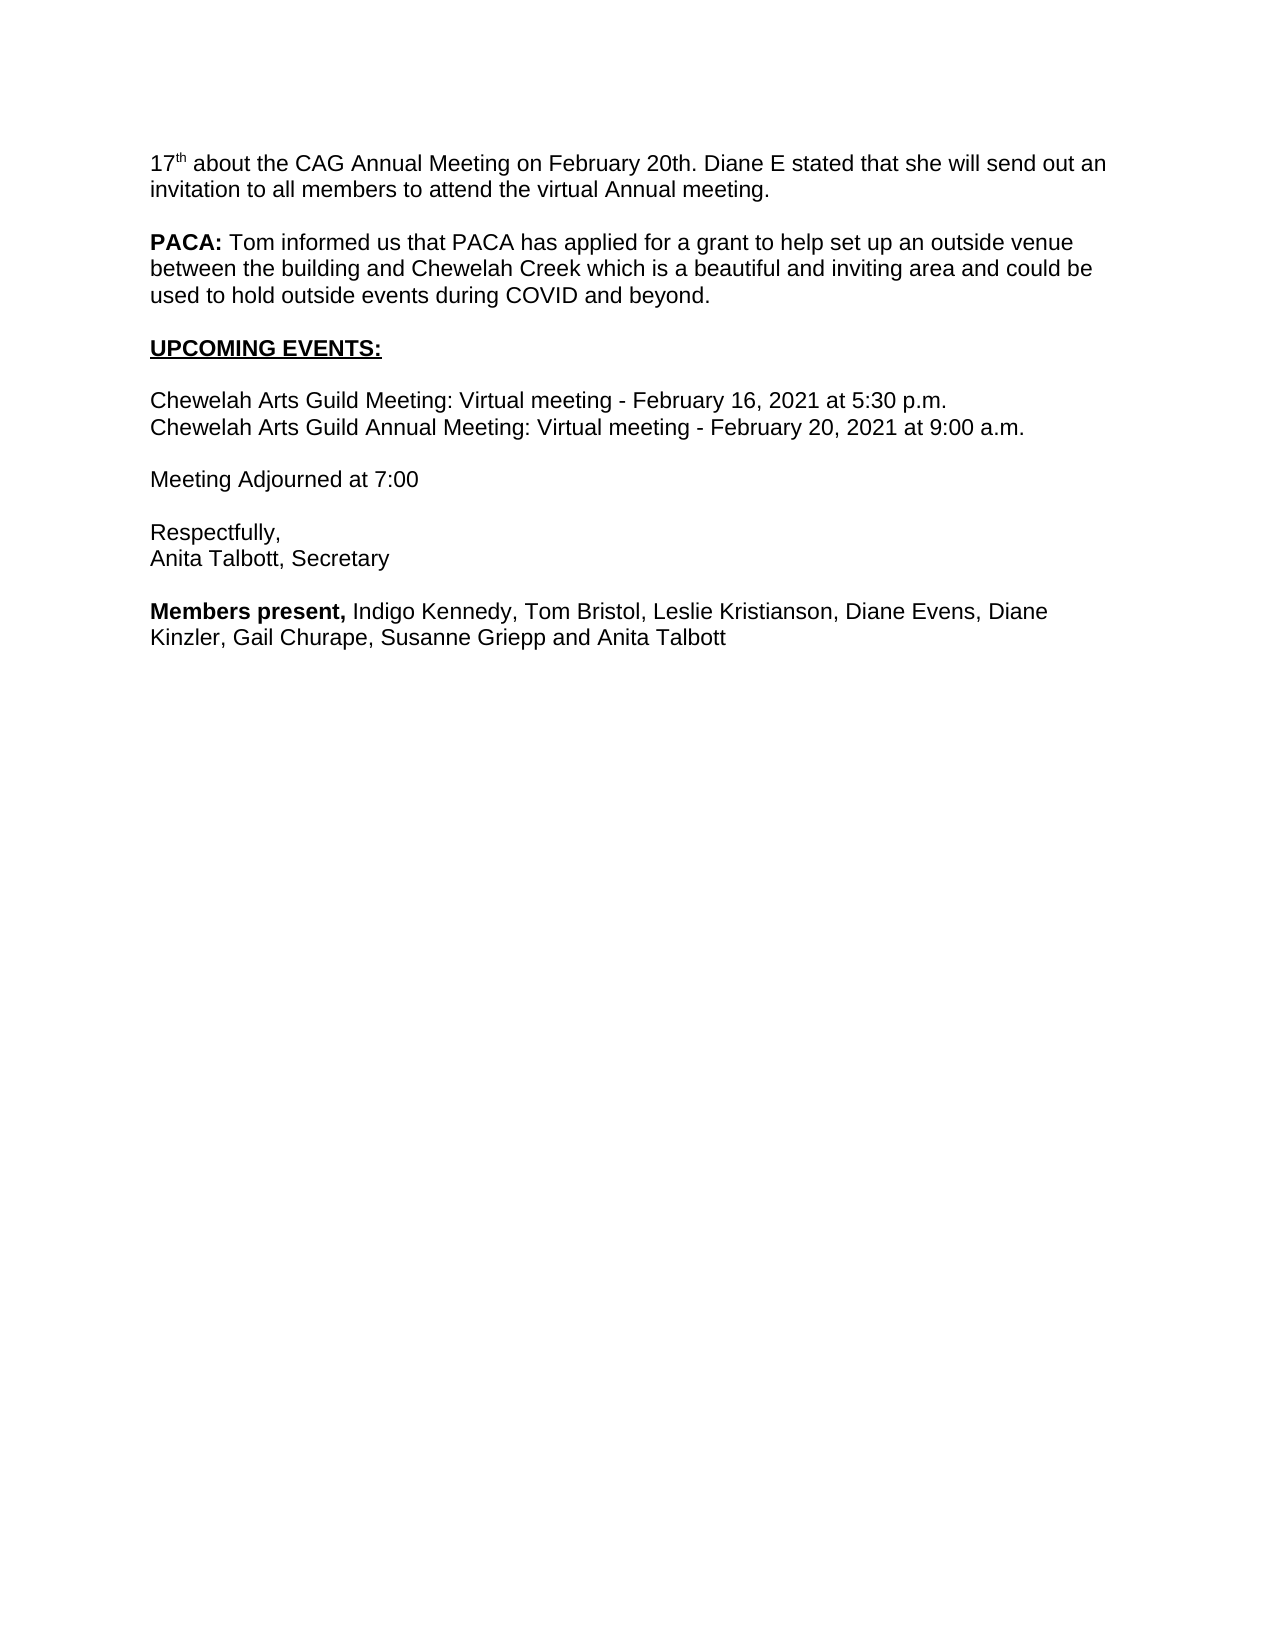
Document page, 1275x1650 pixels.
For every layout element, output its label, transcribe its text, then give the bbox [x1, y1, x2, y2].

text Chewelah Arts Guild Meeting: Virtual meeting - February 16, 2021 at 5:30 p.m. [150, 387, 1125, 413]
text Meeting Adjourned at 7:00 [150, 466, 1125, 493]
text Anita Talbott, Secretary [150, 545, 1125, 572]
text Respectfully, [150, 519, 1125, 545]
text PACA: Tom informed us that PACA has applied for a grant to help set up an outside venue between the building and Chewelah Creek which is a beautiful and inviting area and could be used to hold outside events during COVID and beyond. [711, 229, 1125, 308]
text Members present, Indigo Kennedy, Tom Bristol, Leslie Kristianson, Diane Evens, Diane Kinzler, Gail Churape, Susanne Griepp and Anita Talbott [726, 598, 1125, 651]
text UPCOMING EVENTS: [150, 334, 1125, 361]
text Chewelah Arts Guild Annual Meeting: Virtual meeting - February 20, 2021 at 9:00 a.m. [150, 413, 1125, 440]
